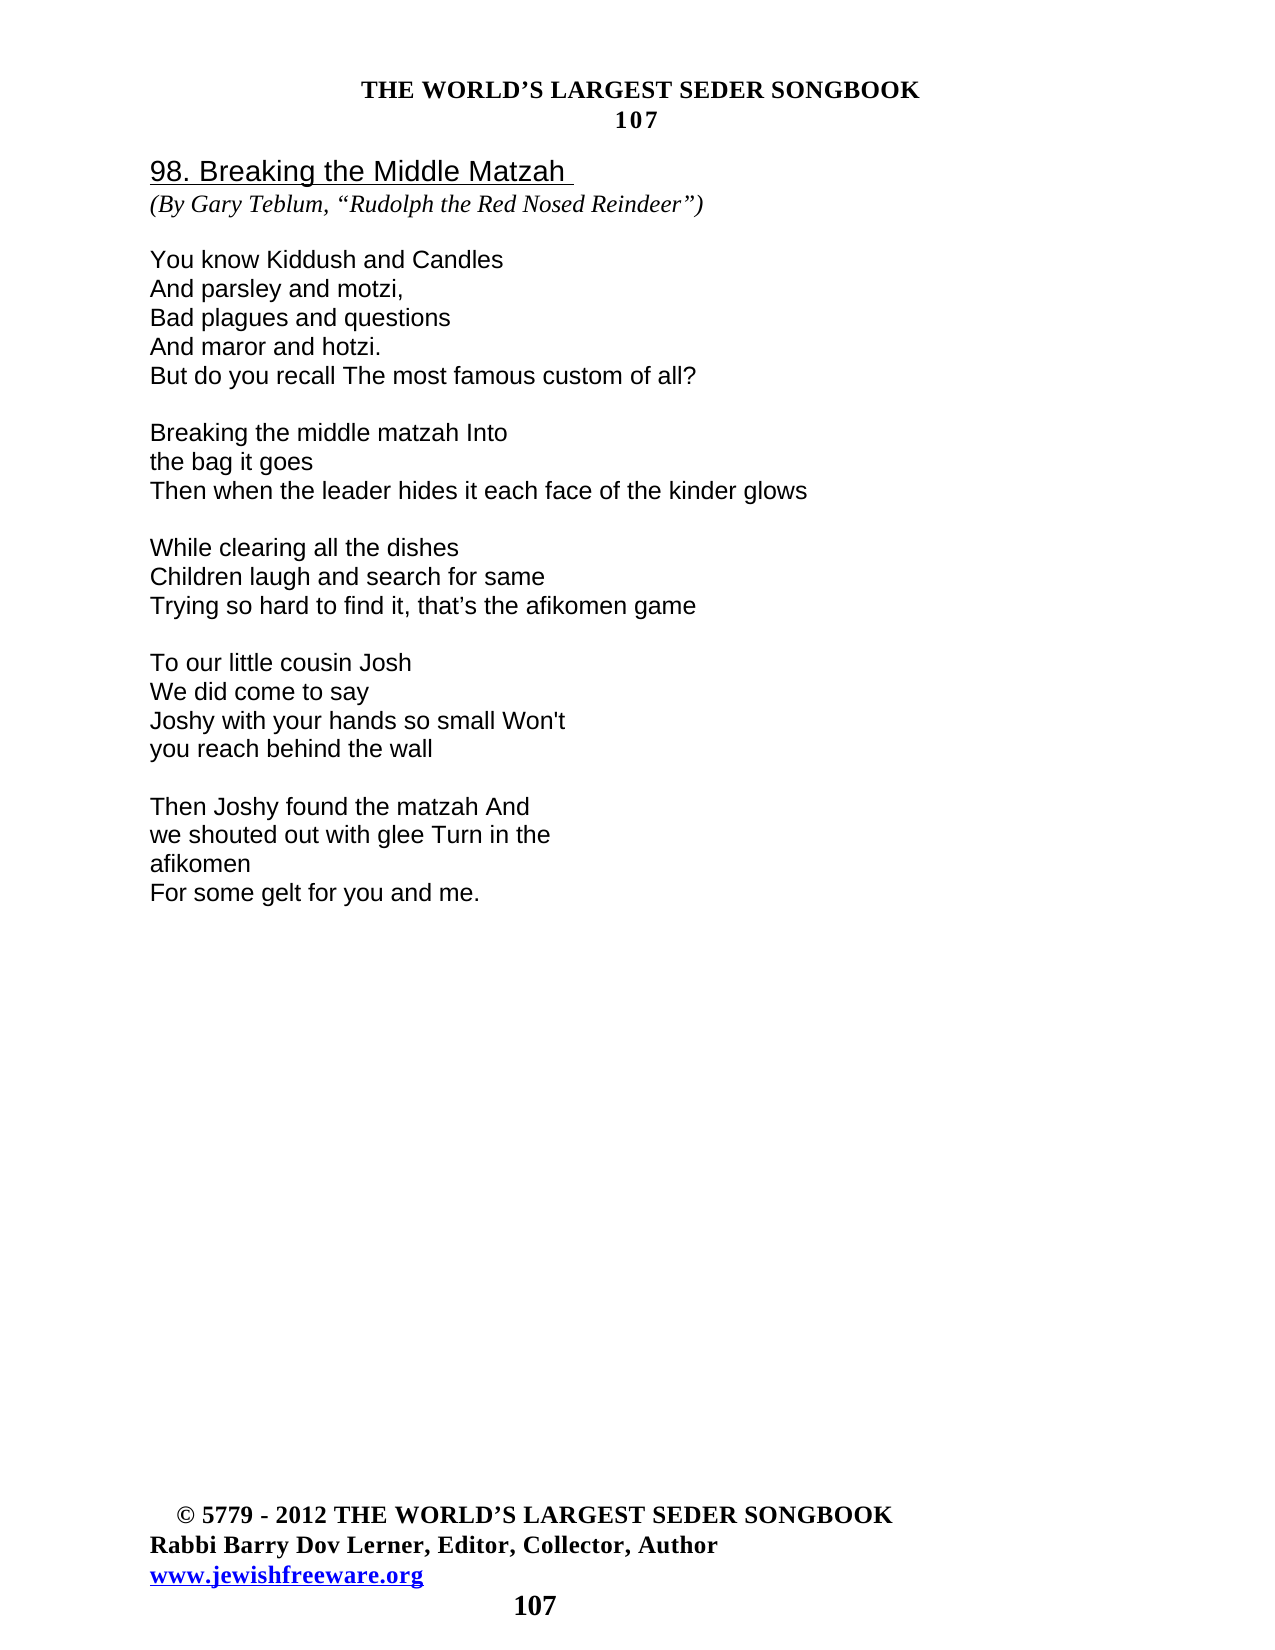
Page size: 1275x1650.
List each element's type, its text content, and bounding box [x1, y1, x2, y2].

text And maror and hotzi. [149, 332, 920, 361]
text Trying so hard to find it, that’s the afikomen game [149, 591, 920, 620]
text But do you recall The most famous custom of all? [149, 361, 920, 390]
text We did come to say [149, 677, 920, 706]
text © 5779 - 2012 THE WORLD’S LARGEST SEDER SONGBOOK [149, 1500, 920, 1530]
text You know Kiddush and Candles [149, 246, 920, 275]
text the bag it goes [149, 447, 920, 476]
text Joshy with your hands so small Won't you reach behind the wall [149, 706, 568, 763]
text Rabbi Barry Dov Lerner, Editor, Collector, Author www.jewishfreeware.org [149, 1530, 920, 1589]
text Then when the leader hides it each face of the kinder glows [149, 476, 920, 505]
text To our little cousin Josh [149, 649, 920, 677]
text While clearing all the dishes [149, 534, 920, 562]
text 98. Breaking the Middle Matzah [149, 156, 920, 188]
text Breaking the middle matzah Into [149, 419, 920, 447]
text Then Joshy found the matzah And we shouted out with glee Turn in the afikomen [149, 792, 553, 878]
text Bad plagues and questions [149, 304, 920, 332]
text 107 [614, 104, 920, 134]
text For some gelt for you and me. [149, 879, 920, 907]
text (By Gary Teblum, “Rudolph the Red Nosed Reindeer”) [149, 190, 920, 219]
text Children laugh and search for same [149, 562, 920, 591]
text And parsley and motzi, [149, 275, 920, 303]
text 107 [149, 1589, 920, 1622]
text THE WORLD’S LARGEST SEDER SONGBOOK [149, 74, 920, 104]
